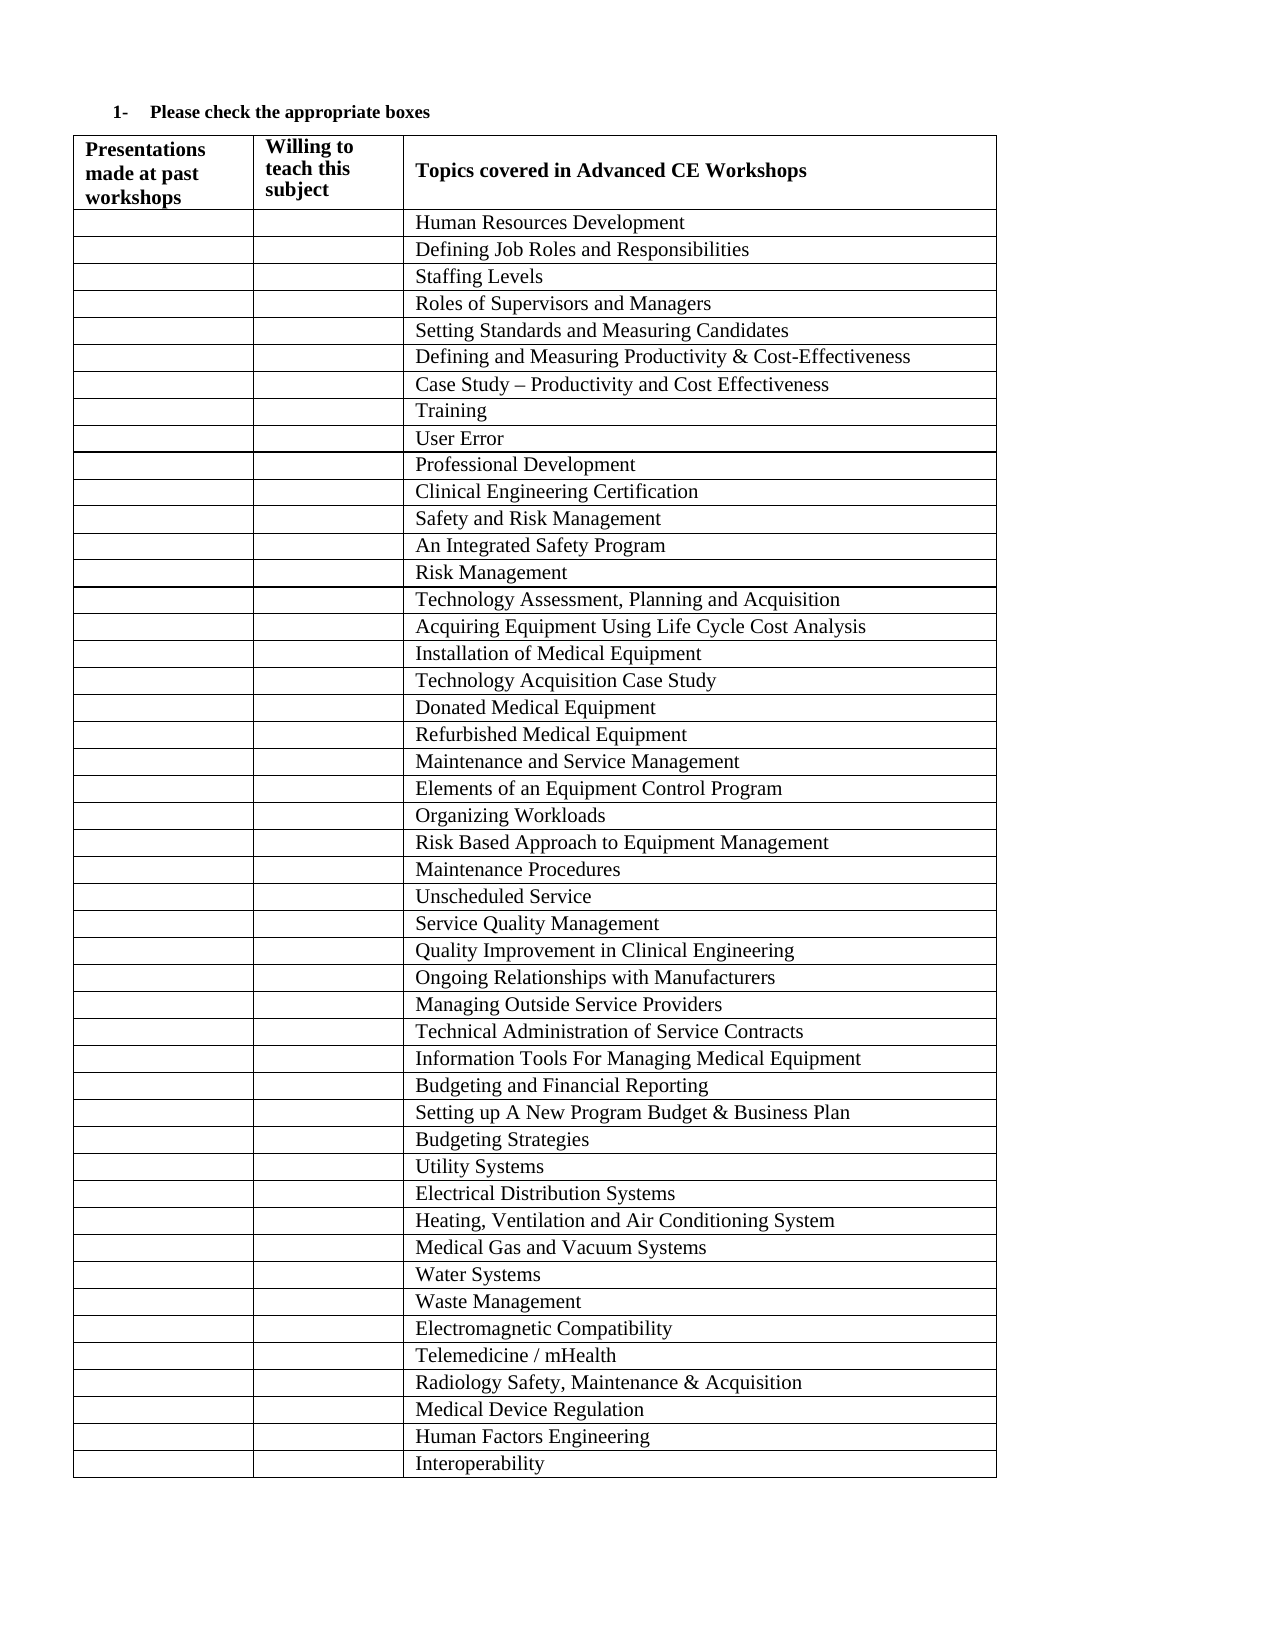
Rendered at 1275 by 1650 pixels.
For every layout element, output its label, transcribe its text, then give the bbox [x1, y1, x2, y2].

table_cell [254, 345, 403, 371]
table_cell [74, 534, 253, 559]
table_cell Elements of an Equipment Control Program [404, 776, 996, 802]
table_cell Managing Outside Service Providers [404, 992, 996, 1018]
table_cell [74, 264, 253, 289]
table_cell [254, 830, 403, 856]
table_cell An Integrated Safety Program [404, 534, 996, 559]
table_cell [74, 1154, 253, 1180]
table_cell [74, 1370, 253, 1396]
table_cell Installation of Medical Equipment [404, 641, 996, 667]
table_header Presentations made at past workshops [74, 136, 253, 209]
table_cell [74, 291, 253, 317]
table_cell [254, 1100, 403, 1126]
table_cell [254, 453, 403, 478]
table_cell [254, 1316, 403, 1342]
table_cell [74, 1235, 253, 1261]
table_cell [74, 1316, 253, 1342]
table_cell [74, 1046, 253, 1072]
table_cell Safety and Risk Management [404, 506, 996, 532]
table_cell [254, 1181, 403, 1207]
table_cell [74, 210, 253, 236]
table_cell Training [404, 399, 996, 424]
table_cell [254, 1073, 403, 1099]
table_cell [74, 641, 253, 667]
table_cell Service Quality Management [404, 911, 996, 937]
table_cell Technology Acquisition Case Study [404, 668, 996, 694]
table_cell [254, 318, 403, 343]
table_cell [254, 237, 403, 263]
table_cell Water Systems [404, 1262, 996, 1288]
table_cell [74, 776, 253, 802]
table_cell [254, 1289, 403, 1315]
table_cell [254, 1046, 403, 1072]
table_cell Defining and Measuring Productivity & Cost-Effectiveness [404, 345, 996, 371]
table_cell [254, 1397, 403, 1423]
table_cell [254, 884, 403, 910]
table_cell Risk Management [404, 560, 996, 586]
table_cell [254, 992, 403, 1018]
table_cell Ongoing Relationships with Manufacturers [404, 965, 996, 991]
table_cell [74, 938, 253, 964]
table_cell [254, 641, 403, 667]
table_cell [74, 1208, 253, 1234]
table_cell [254, 588, 403, 613]
table_cell [254, 1208, 403, 1234]
table_cell Maintenance and Service Management [404, 749, 996, 775]
table_cell Information Tools For Managing Medical Equipment [404, 1046, 996, 1072]
table_cell [74, 830, 253, 856]
table_cell Electrical Distribution Systems [404, 1181, 996, 1207]
table_cell [74, 453, 253, 478]
table_cell [74, 803, 253, 829]
table_cell [254, 1019, 403, 1045]
table_cell [254, 1127, 403, 1153]
table_cell [254, 776, 403, 802]
table_cell Clinical Engineering Certification [404, 480, 996, 505]
table_cell Refurbished Medical Equipment [404, 722, 996, 748]
table_cell [74, 560, 253, 586]
list Please check the appropriate boxes [112, 101, 1200, 123]
table_cell [254, 1451, 403, 1477]
table_cell [254, 695, 403, 721]
table_cell [74, 426, 253, 451]
table_cell Setting up A New Program Budget & Business Plan [404, 1100, 996, 1126]
table_header Willing to teach this subject [254, 136, 403, 209]
table_cell Maintenance Procedures [404, 857, 996, 883]
table_cell [254, 1262, 403, 1288]
table_cell [254, 264, 403, 289]
table_cell [254, 480, 403, 505]
table_cell [74, 1262, 253, 1288]
table_cell Technology Assessment, Planning and Acquisition [404, 588, 996, 613]
table_cell [74, 1127, 253, 1153]
table_cell [74, 992, 253, 1018]
table_cell Telemedicine / mHealth [404, 1343, 996, 1369]
table_cell [74, 1019, 253, 1045]
table_cell Interoperability [404, 1451, 996, 1477]
table_cell [254, 722, 403, 748]
table_cell [74, 345, 253, 371]
table_cell [74, 588, 253, 613]
table_cell [74, 857, 253, 883]
table_cell Risk Based Approach to Equipment Management [404, 830, 996, 856]
table_cell Budgeting and Financial Reporting [404, 1073, 996, 1099]
table_cell [254, 668, 403, 694]
table_cell [254, 506, 403, 532]
table_cell Professional Development [404, 453, 996, 478]
table_cell [74, 911, 253, 937]
table_cell [254, 938, 403, 964]
table_cell Medical Device Regulation [404, 1397, 996, 1423]
table_cell [74, 1343, 253, 1369]
table_cell Organizing Workloads [404, 803, 996, 829]
table_cell User Error [404, 426, 996, 451]
table_cell [74, 1424, 253, 1450]
table_cell Human Resources Development [404, 210, 996, 236]
table_cell [74, 722, 253, 748]
table_cell Technical Administration of Service Contracts [404, 1019, 996, 1045]
table_cell Acquiring Equipment Using Life Cycle Cost Analysis [404, 614, 996, 640]
table_header Topics covered in Advanced CE Workshops [404, 136, 996, 209]
table_cell [254, 1370, 403, 1396]
table_cell [254, 372, 403, 397]
table_cell Staffing Levels [404, 264, 996, 289]
table_cell [74, 695, 253, 721]
table_cell [254, 803, 403, 829]
table_cell [254, 911, 403, 937]
table_cell [254, 965, 403, 991]
table_cell [74, 1073, 253, 1099]
table_cell [254, 210, 403, 236]
table_cell Medical Gas and Vacuum Systems [404, 1235, 996, 1261]
table_cell Waste Management [404, 1289, 996, 1315]
table_cell [74, 1289, 253, 1315]
table_cell [74, 1181, 253, 1207]
table_cell Budgeting Strategies [404, 1127, 996, 1153]
table_cell [74, 668, 253, 694]
table_cell [254, 399, 403, 424]
table_cell [74, 1397, 253, 1423]
table_cell [254, 614, 403, 640]
table_cell Unscheduled Service [404, 884, 996, 910]
table_cell [254, 1424, 403, 1450]
table_cell Human Factors Engineering [404, 1424, 996, 1450]
table_cell [74, 884, 253, 910]
table_cell Quality Improvement in Clinical Engineering [404, 938, 996, 964]
table_cell Utility Systems [404, 1154, 996, 1180]
table_cell [254, 560, 403, 586]
table_cell [74, 318, 253, 343]
table_cell [74, 614, 253, 640]
table_cell Electromagnetic Compatibility [404, 1316, 996, 1342]
table_cell Donated Medical Equipment [404, 695, 996, 721]
table_cell [254, 1343, 403, 1369]
table_cell Roles of Supervisors and Managers [404, 291, 996, 317]
table_cell [74, 965, 253, 991]
table_cell [254, 1154, 403, 1180]
table_cell [74, 749, 253, 775]
table_cell [254, 426, 403, 451]
table_cell [254, 1235, 403, 1261]
table_cell [74, 399, 253, 424]
table_cell Radiology Safety, Maintenance & Acquisition [404, 1370, 996, 1396]
table_cell [254, 857, 403, 883]
table_cell [74, 237, 253, 263]
table_cell Defining Job Roles and Responsibilities [404, 237, 996, 263]
table_cell [74, 1100, 253, 1126]
table_cell Setting Standards and Measuring Candidates [404, 318, 996, 343]
table_cell [74, 480, 253, 505]
table_cell Case Study – Productivity and Cost Effectiveness [404, 372, 996, 397]
table_cell [254, 749, 403, 775]
table_cell [74, 372, 253, 397]
table_cell Heating, Ventilation and Air Conditioning System [404, 1208, 996, 1234]
table_cell [254, 291, 403, 317]
table_cell [74, 1451, 253, 1477]
table_cell [254, 534, 403, 559]
table_cell [74, 506, 253, 532]
